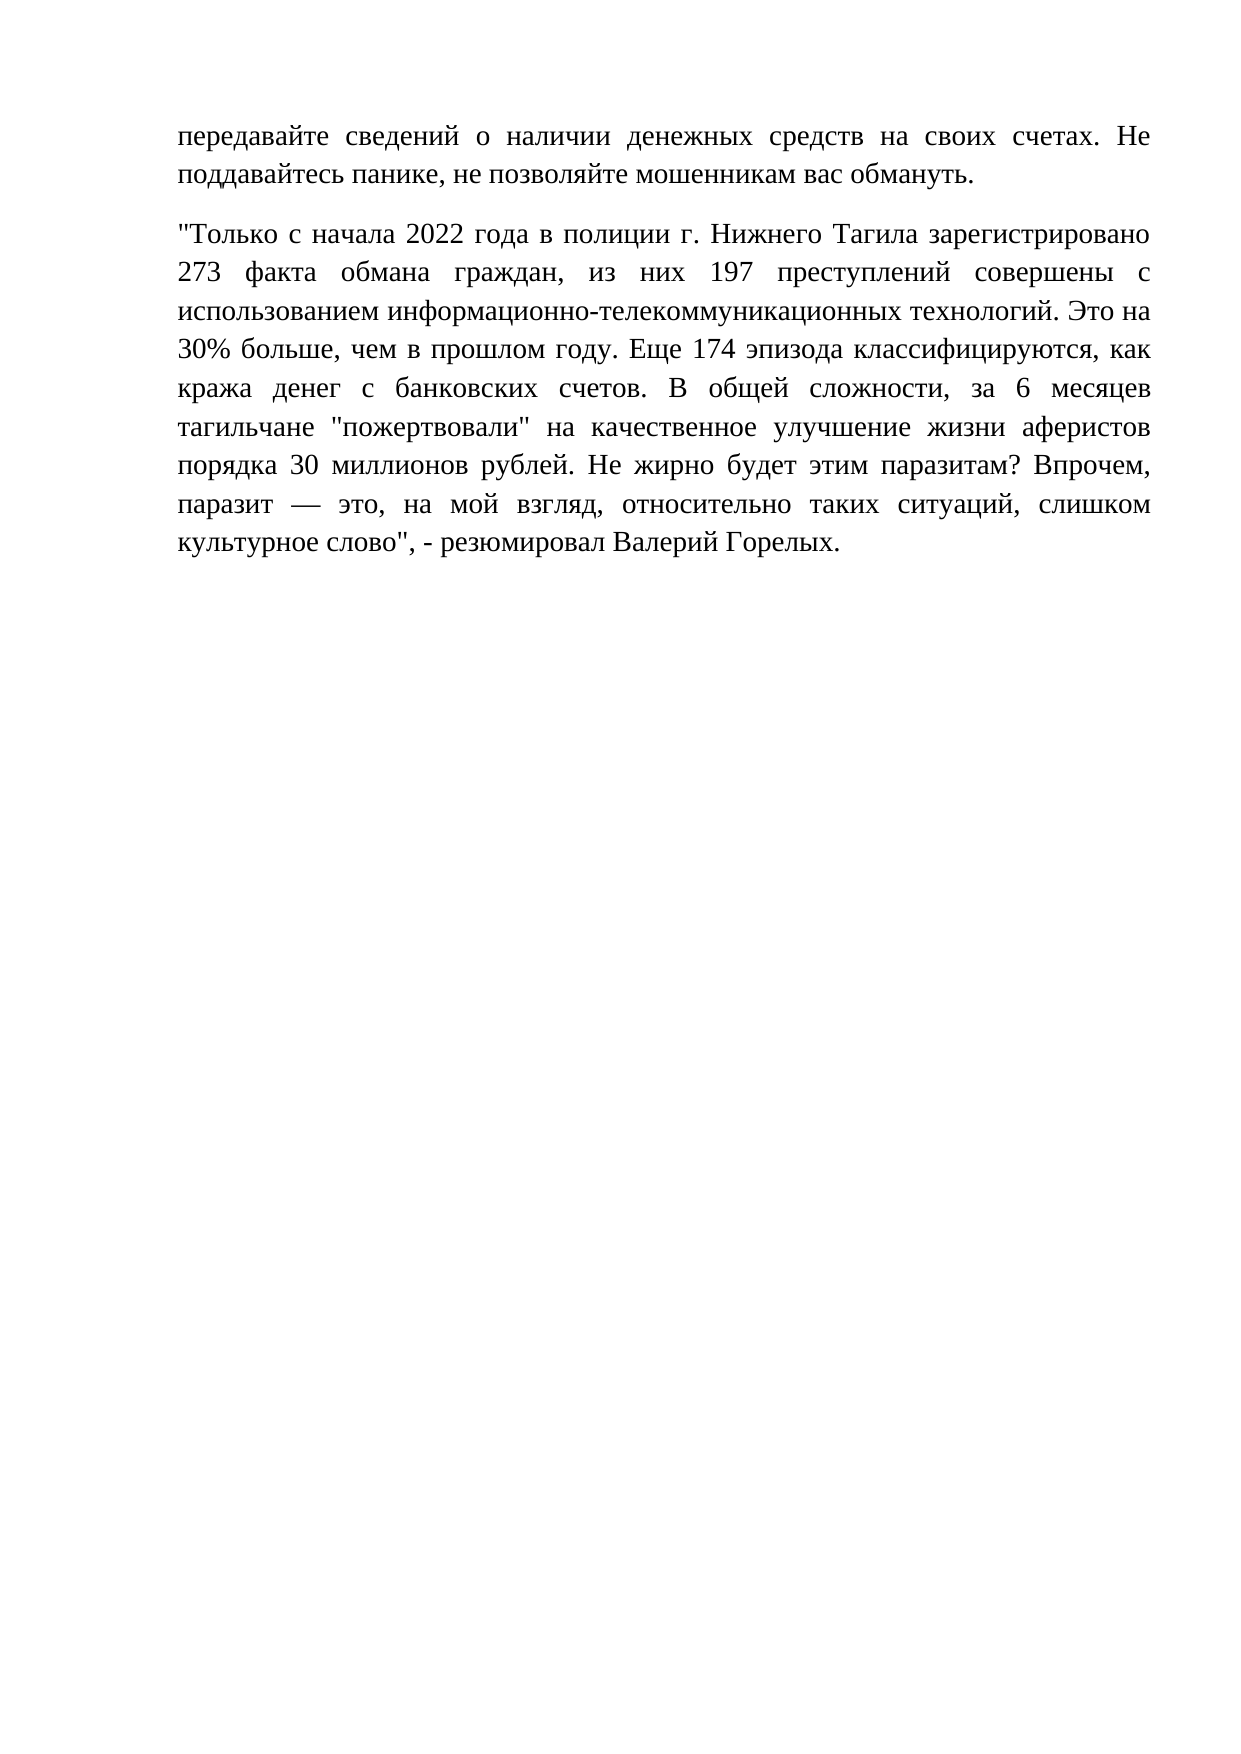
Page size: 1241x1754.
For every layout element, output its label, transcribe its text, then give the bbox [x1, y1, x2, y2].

text "Только с начала 2022 года в полиции г. Нижнего Тагила зарегистрировано 273 факта обмана граждан, из них 197 преступлений совершены с использованием информационно-телекоммуникационных технологий. Это на 30% больше, чем в прошлом году. Еще 174 эпизода классифицируются, как кража денег с банковских счетов. В общей сложности, за 6 месяцев тагильчане "пожертвовали" на качественное улучшение жизни аферистов порядка 30 миллионов рублей. Не жирно будет этим паразитам? Впрочем, паразит — это, на мой взгляд, относительно таких ситуаций, слишком культурное слово", - резюмировал Валерий Горелых. [177, 216, 1152, 558]
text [177, 118, 1152, 190]
